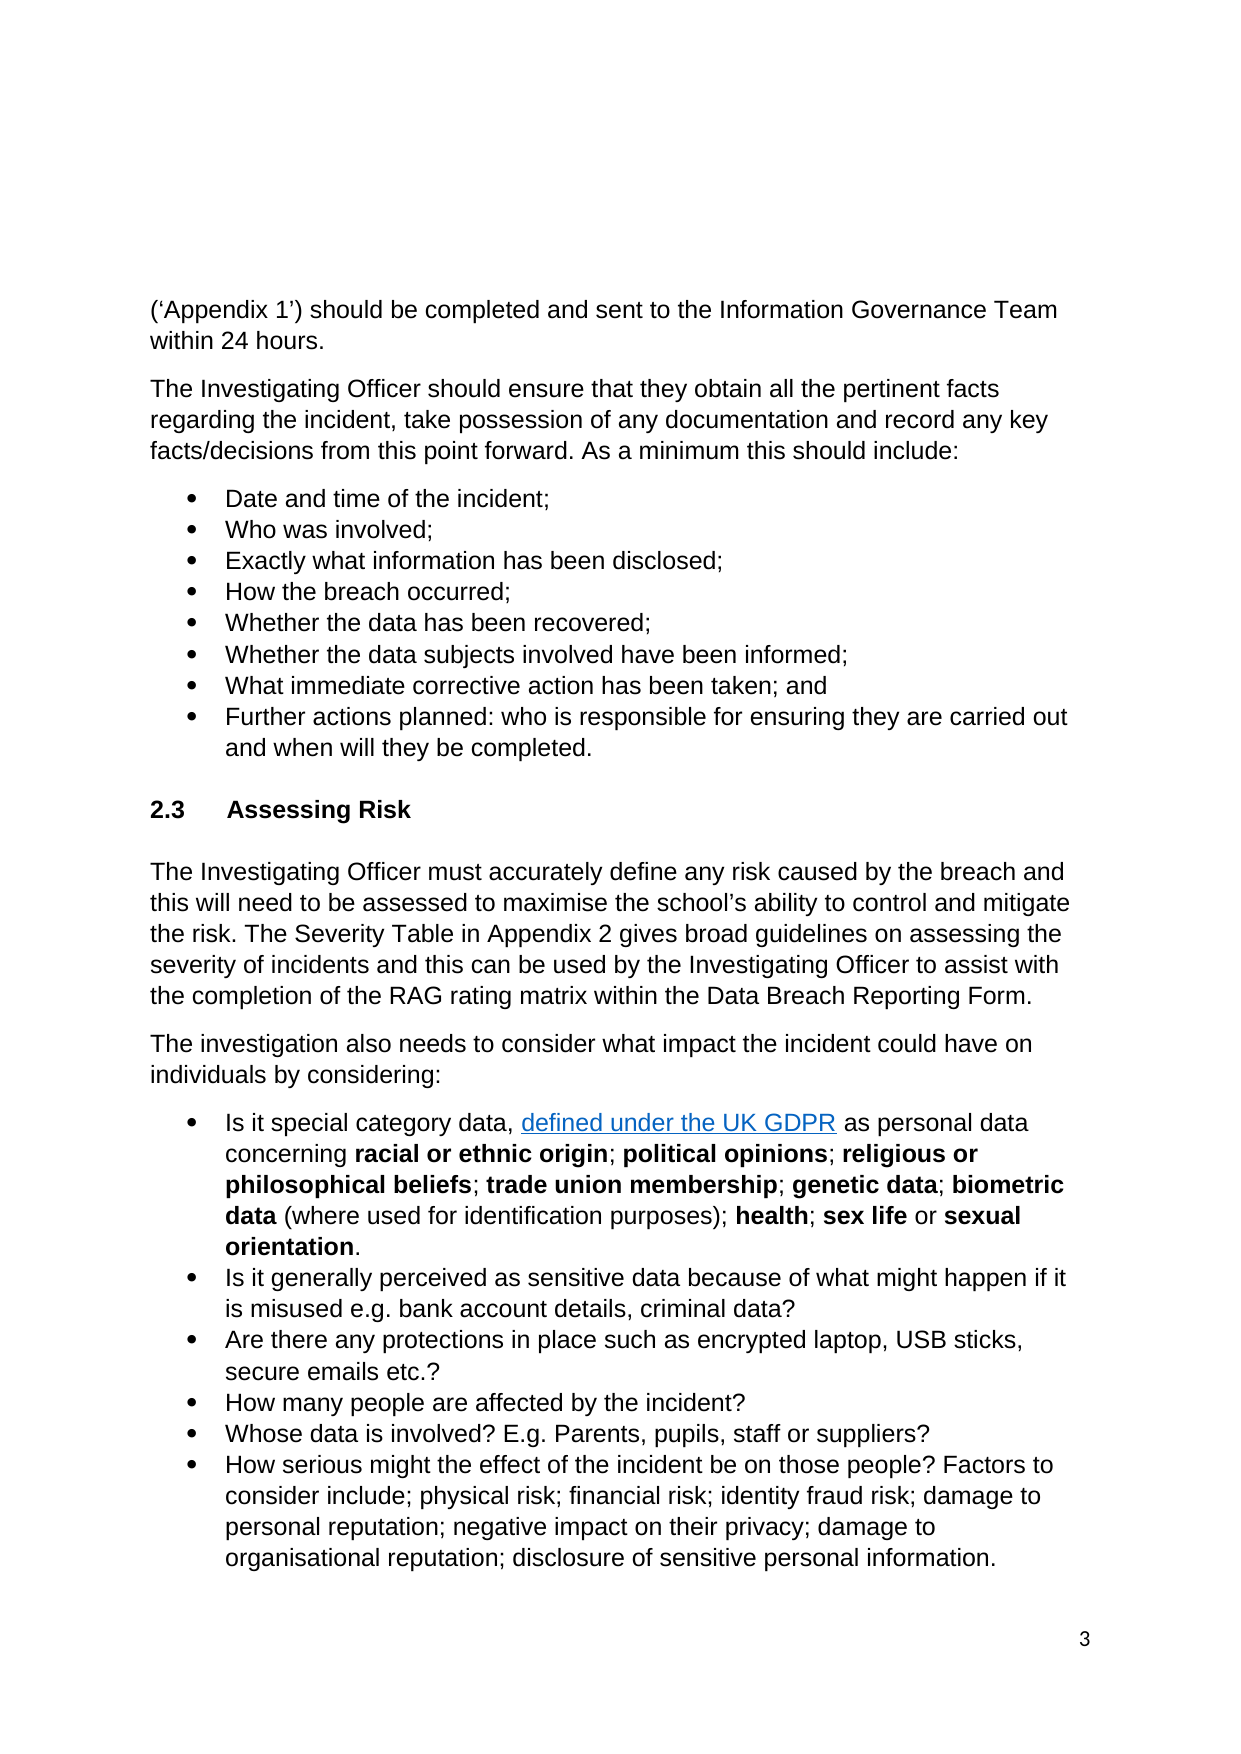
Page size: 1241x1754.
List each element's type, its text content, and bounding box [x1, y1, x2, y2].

list Whose data is involved? E.g. Parents, pupils, staff or suppliers? [187, 1419, 1090, 1447]
list Date and time of the incident; [187, 484, 1090, 513]
text (‘Appendix 1’) should be completed and sent to the Information Governance Team within 24 hours. [150, 295, 1090, 355]
text The investigation also needs to consider what impact the incident could have on individuals by considering: [150, 1029, 1090, 1089]
list The Investigating Officer must accurately define any risk caused by the breach and this will need to be assessed to maximise the school’s ability to control and mitigate the risk. The Severity Table in Appendix 2 gives broad guidelines on assessing the severity of incidents and this can be used by the Investigating Officer to assist with the completion of the RAG rating matrix within the Data Breach Reporting Form. [150, 857, 1090, 1010]
list What immediate corrective action has been taken; and [187, 671, 1090, 699]
list Further actions planned: who is responsible for ensuring they are carried out and when will they be completed. [187, 702, 1090, 762]
list Whether the data subjects involved have been informed; [187, 639, 1090, 668]
list Is it special category data, defined under the UK GDPR as personal data concerning racial or ethnic origin; political opinions; religious or philosophical beliefs; trade union membership; genetic data; biometric data (where used for identification purposes); health; sex life or sexual orientation. [187, 1108, 1090, 1261]
list How serious might the effect of the incident be on those people? Factors to consider include; physical risk; financial risk; identity fraud risk; damage to personal reputation; negative impact on their privacy; damage to organisational reputation; disclosure of sensitive personal information. [187, 1450, 1090, 1572]
list Are there any protections in place such as encrypted laptop, USB sticks, secure emails etc.? [187, 1325, 1090, 1385]
subtitle 2.3 Assessing Risk [150, 795, 1090, 824]
list How many people are affected by the incident? [187, 1387, 1090, 1416]
list Is it generally perceived as sensitive data because of what might happen if it is misused e.g. bank account details, criminal data? [187, 1263, 1090, 1323]
list Whether the data has been recovered; [187, 608, 1090, 637]
text The Investigating Officer should ensure that they obtain all the pertinent facts regarding the incident, take possession of any documentation and record any key facts/decisions from this point forward. As a minimum this should include: [150, 374, 1090, 465]
list Exactly what information has been disclosed; [187, 546, 1090, 575]
list Who was involved; [187, 515, 1090, 544]
list How the breach occurred; [187, 577, 1090, 606]
